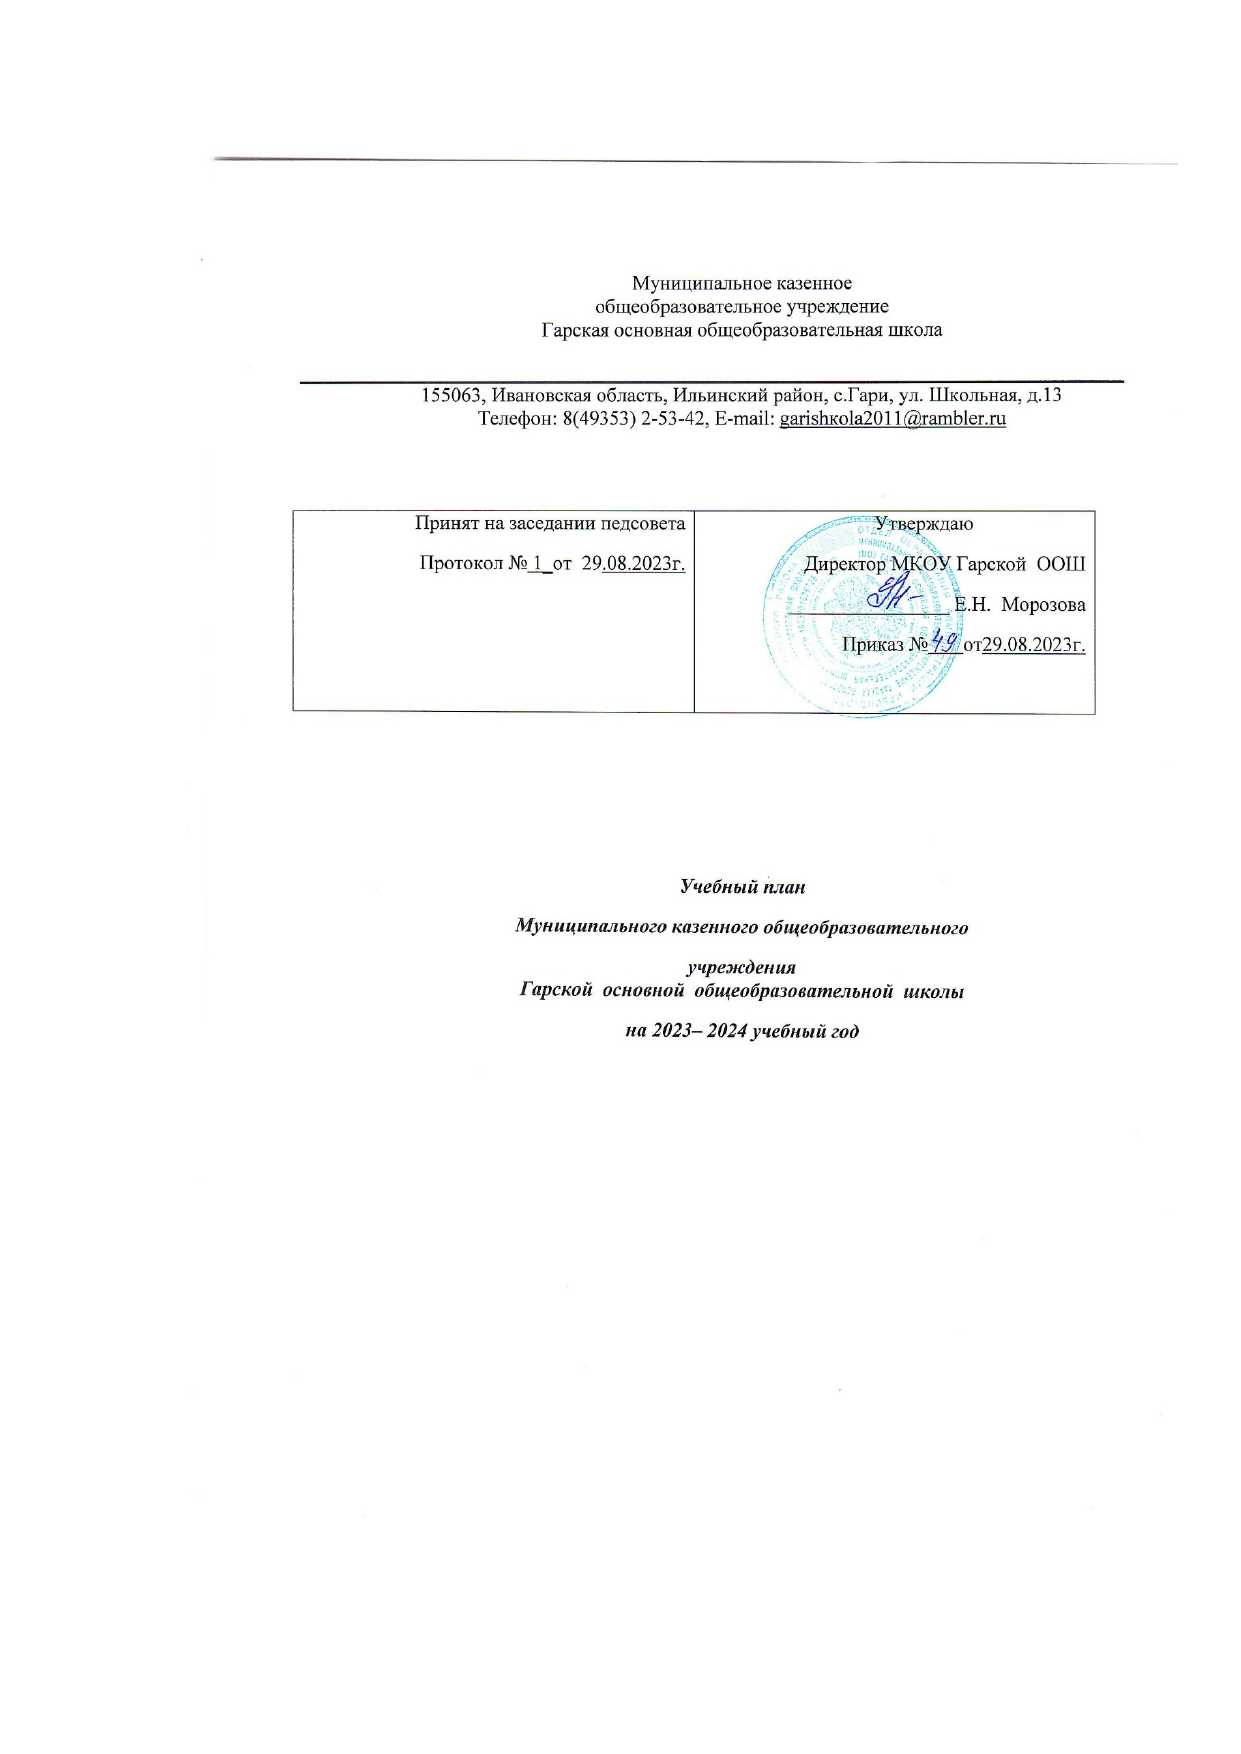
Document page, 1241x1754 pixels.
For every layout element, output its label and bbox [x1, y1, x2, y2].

picture [181, 145, 1178, 1553]
